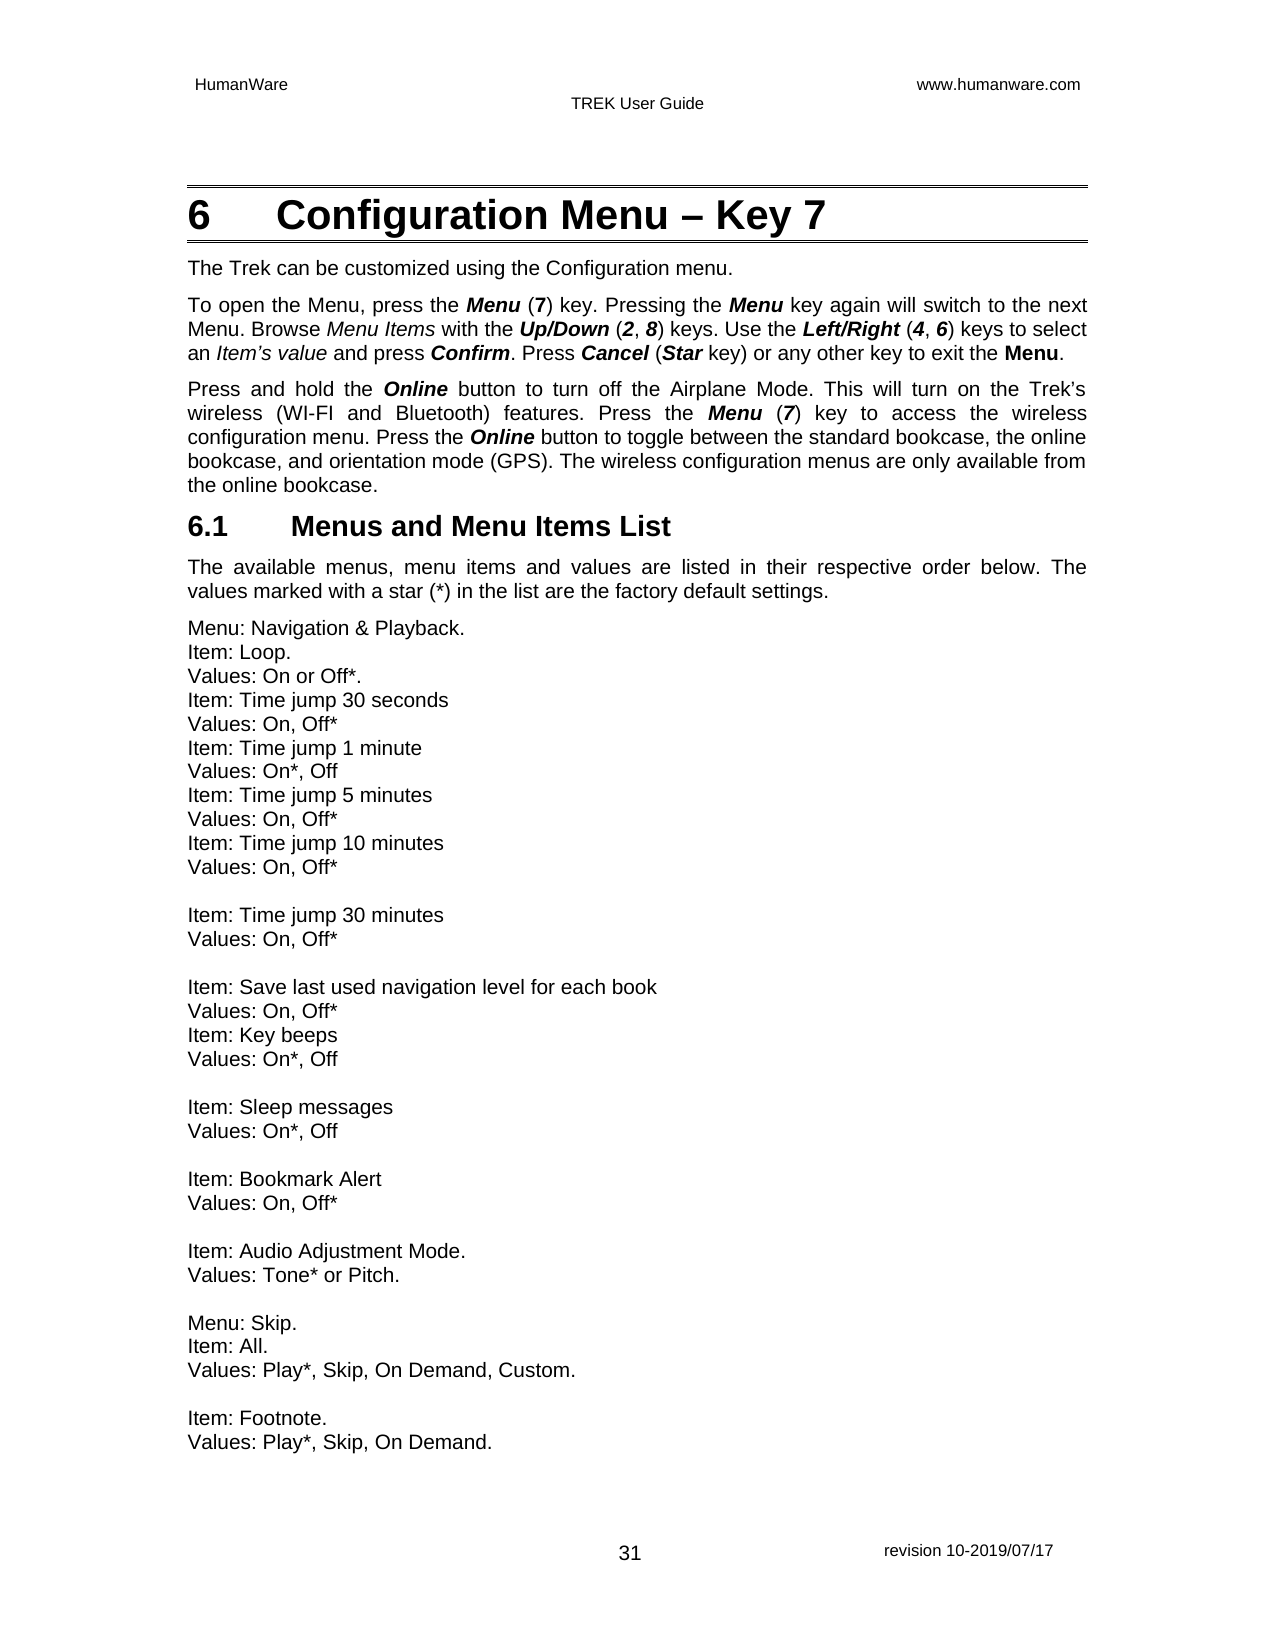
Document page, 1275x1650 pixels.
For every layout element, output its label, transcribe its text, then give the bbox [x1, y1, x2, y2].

text Item: Time jump 30 seconds [187, 687, 1088, 711]
text Item: Footnote. [187, 1406, 1088, 1430]
text Menu: Skip. [187, 1310, 1088, 1334]
text To open the Menu, press the Menu (7) key. Pressing the Menu key again will switch to the next Menu. Browse Menu Items with the Up/Down (2, 8) keys. Use the Left/Right (4, 6) keys to select an Item’s value and press Confirm. Press Cancel (Star key) or any other key to exit the Menu. [187, 292, 1088, 364]
text Values: On*, Off [187, 1119, 1088, 1143]
text Values: On, Off* [187, 1191, 1088, 1214]
text Item: Time jump 5 minutes [187, 783, 1088, 807]
text Values: On*, Off [187, 759, 1088, 783]
text Values: Play*, Skip, On Demand. [187, 1430, 1088, 1454]
subtitle Configuration Menu – Key 7 [187, 188, 1088, 240]
subtitle Menus and Menu Items List [187, 509, 1088, 543]
text Values: Play*, Skip, On Demand, Custom. [187, 1358, 1088, 1382]
text Values: Tone* or Pitch. [187, 1262, 1088, 1286]
text Values: On, Off* [187, 807, 1088, 831]
text Item: All. [187, 1334, 1088, 1358]
text Item: Bookmark Alert [187, 1167, 1088, 1191]
text Values: On, Off* [187, 711, 1088, 735]
text Item: Time jump 30 minutes [187, 903, 1088, 927]
text Item: Sleep messages [187, 1095, 1088, 1119]
text Item: Loop. [187, 639, 1088, 663]
text Values: On, Off* [187, 999, 1088, 1023]
text Values: On, Off* [187, 855, 1088, 879]
text Menu: Navigation & Playback. [187, 616, 1088, 639]
text Item: Save last used navigation level for each book [187, 975, 1088, 999]
text Values: On*, Off [187, 1047, 1088, 1071]
text Item: Audio Adjustment Mode. [187, 1238, 1088, 1262]
text The Trek can be customized using the Configuration menu. [187, 256, 1088, 280]
text The available menus, menu items and values are listed in their respective order below. The values marked with a star (*) in the list are the factory default settings. [187, 555, 1088, 603]
text Press and hold the Online button to turn off the Airplane Mode. This will turn on the Trek’s wireless (WI-FI and Bluetooth) features. Press the Menu (7) key to access the wireless configuration menu. Press the Online button to toggle between the standard bookcase, the online bookcase, and orientation mode (GPS). The wireless configuration menus are only available from the online bookcase. [187, 377, 1088, 497]
text Item: Key beeps [187, 1023, 1088, 1047]
text Item: Time jump 10 minutes [187, 831, 1088, 855]
text Values: On or Off*. [187, 663, 1088, 687]
text Values: On, Off* [187, 927, 1088, 951]
text Item: Time jump 1 minute [187, 735, 1088, 759]
